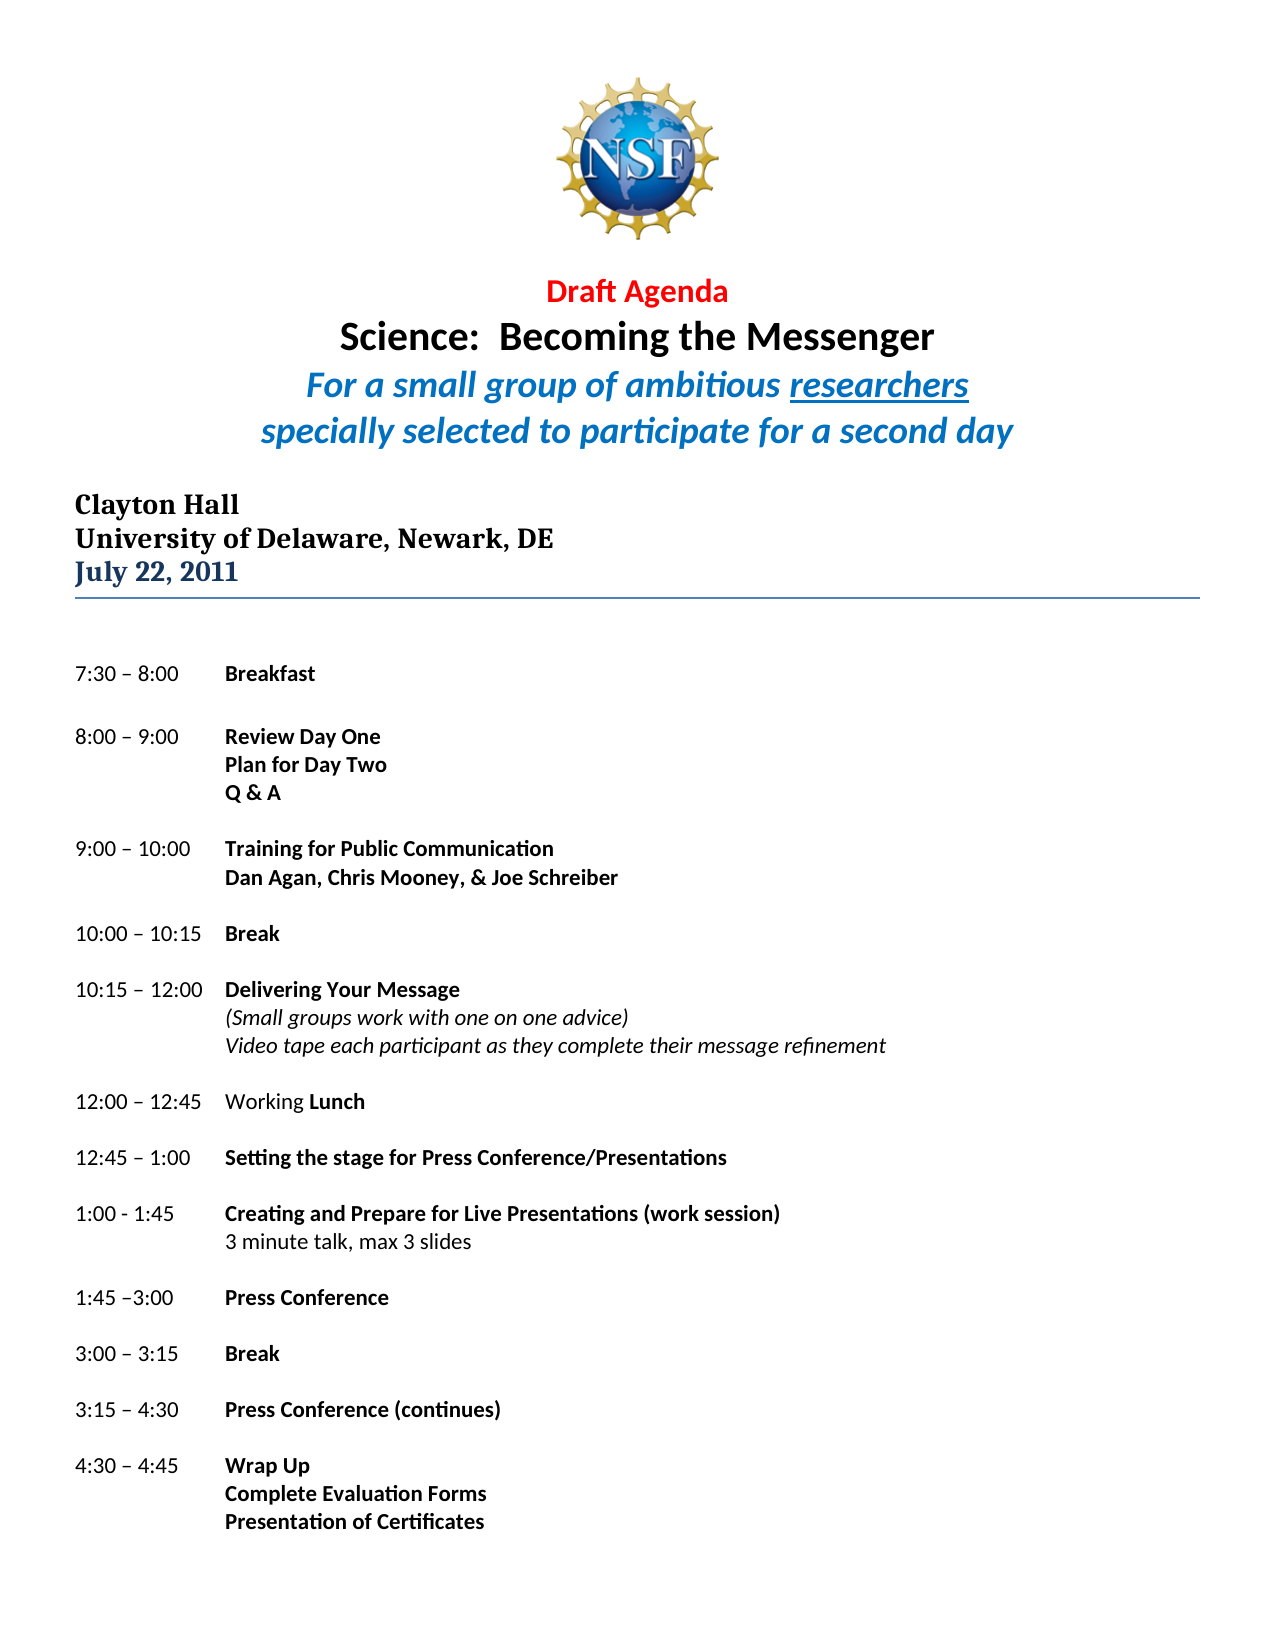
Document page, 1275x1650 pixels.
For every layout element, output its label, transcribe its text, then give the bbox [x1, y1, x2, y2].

text 10:00 – 10:15 Break [75, 919, 1200, 947]
text 3 minute talk, max 3 slides [75, 1227, 1200, 1255]
text Draft Agenda [75, 270, 1200, 310]
text (Small groups work with one on one advice) [75, 1003, 1200, 1031]
text Science: Becoming the Messenger [75, 310, 1200, 361]
text 9:00 – 10:00 Training for Public Communication [75, 834, 1200, 863]
text 7:30 – 8:00 Breakfast [75, 659, 1200, 687]
text 12:45 – 1:00 Setting the stage for Press Conference/Presentations [75, 1143, 1200, 1171]
text 1:45 –3:00 Press Conference [75, 1283, 1200, 1311]
text 4:30 – 4:45 Wrap Up [75, 1451, 1200, 1479]
text Plan for Day Two [75, 751, 1200, 778]
text 8:00 – 9:00 Review Day One [75, 722, 1200, 751]
text 3:15 – 4:30 Press Conference (continues) [75, 1395, 1200, 1423]
text Presentation of Certificates [75, 1507, 1200, 1535]
text Complete Evaluation Forms [75, 1479, 1200, 1507]
text For a small group of ambitious researchers [75, 361, 1200, 407]
text 10:15 – 12:00 Delivering Your Message [75, 975, 1200, 1003]
title July 22, 2011 [75, 556, 1200, 597]
text 3:00 – 3:15 Break [75, 1339, 1200, 1367]
title University of Delaware, Newark, DE [75, 522, 1200, 556]
text 1:00 - 1:45 Creating and Prepare for Live Presentations (work session) [75, 1199, 1200, 1227]
text Dan Agan, Chris Mooney, & Joe Schreiber [75, 863, 1200, 891]
text Q & A [75, 778, 1200, 807]
text Video tape each participant as they complete their message refinement [75, 1031, 1200, 1059]
title Clayton Hall [75, 488, 1200, 522]
text specially selected to participate for a second day [75, 407, 1200, 453]
picture [554, 75, 721, 242]
text 12:00 – 12:45 Working Lunch [75, 1087, 1200, 1115]
